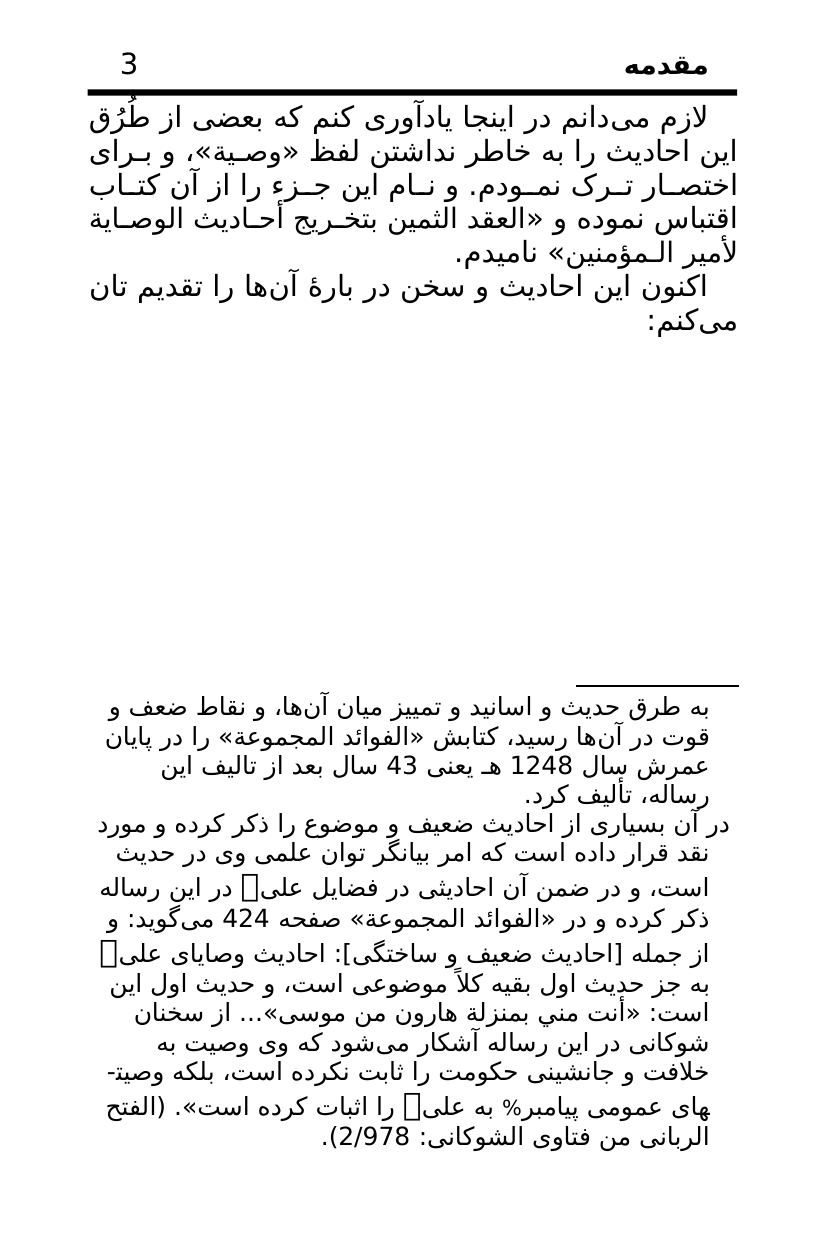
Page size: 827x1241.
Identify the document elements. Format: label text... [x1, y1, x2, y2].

text اکنون این احادیث و سخن در بارۀ آن‌ها را تقدیم تان می‌کنم: [89, 270, 738, 338]
text لازم می‌دانم در اینجا یادآوری کنم که بعضی از طُرُق این احادیث را به خاطر نداشتن لفظ «وصية»، و برای اختصار ترک نمودم. و نام این جزء را از آن کتاب اقتباس نموده و «العقد الثمين بتخريج أحاديث الوصاية لأمير الـمؤمنين» نامیدم. [89, 100, 738, 270]
